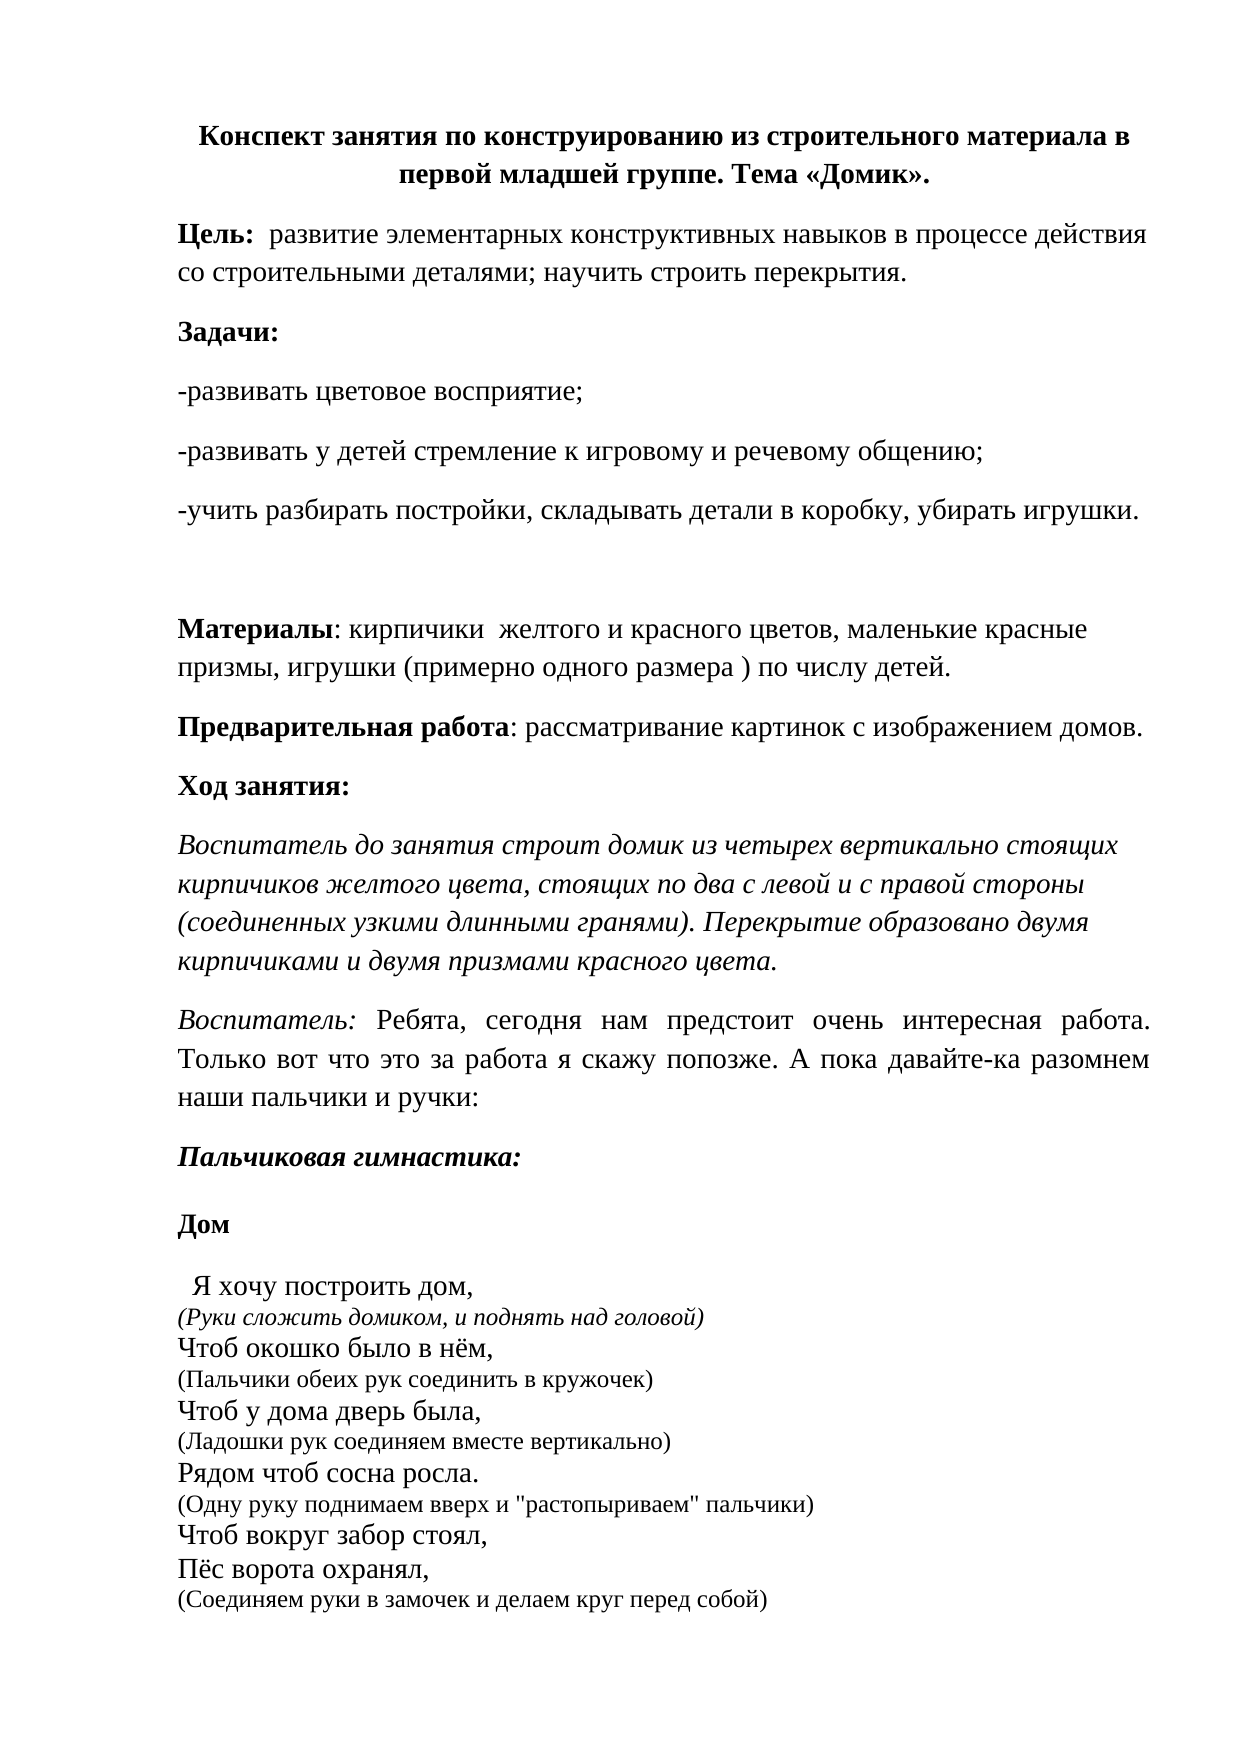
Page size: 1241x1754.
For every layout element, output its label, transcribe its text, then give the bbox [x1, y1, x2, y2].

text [177, 1268, 1152, 1613]
text -учить разбирать постройки, складывать детали в коробку, убирать игрушки. [177, 492, 1152, 526]
text Цель: развитие элементарных конструктивных навыков в процессе действия со строительными деталями; научить строить перекрытия. [177, 216, 1152, 288]
text Предварительная работа: рассматривание картинок с изображением домов. [177, 709, 1152, 742]
text -развивать у детей стремление к игровому и речевому общению; [177, 433, 1152, 466]
text -развивать цветовое восприятие; [177, 373, 1152, 407]
text Задачи: [177, 314, 1152, 347]
text Материалы: кирпичики желтого и красного цветов, маленькие красные призмы, игрушки (примерно одного размера ) по числу детей. [177, 611, 1152, 683]
text Ход занятия: [177, 768, 1152, 802]
text Дом [177, 1207, 1152, 1239]
text Воспитатель: Ребята, сегодня нам предстоит очень интересная работа. Только вот что это за работа я скажу попозже. А пока давайте-ка разомнем наши пальчики и ручки: [177, 1002, 1152, 1113]
text Конспект занятия по конструированию из строительного материала в первой младшей группе. Тема «Домик». [177, 118, 1152, 190]
text Воспитатель до занятия строит домик из четырех вертикально стоящих кирпичиков желтого цвета, стоящих по два с левой и с правой стороны (соединенных узкими длинными гранями). Перекрытие образовано двумя кирпичиками и двумя призмами красного цвета. [177, 827, 1152, 977]
text Пальчиковая гимнастика: [177, 1139, 1152, 1172]
